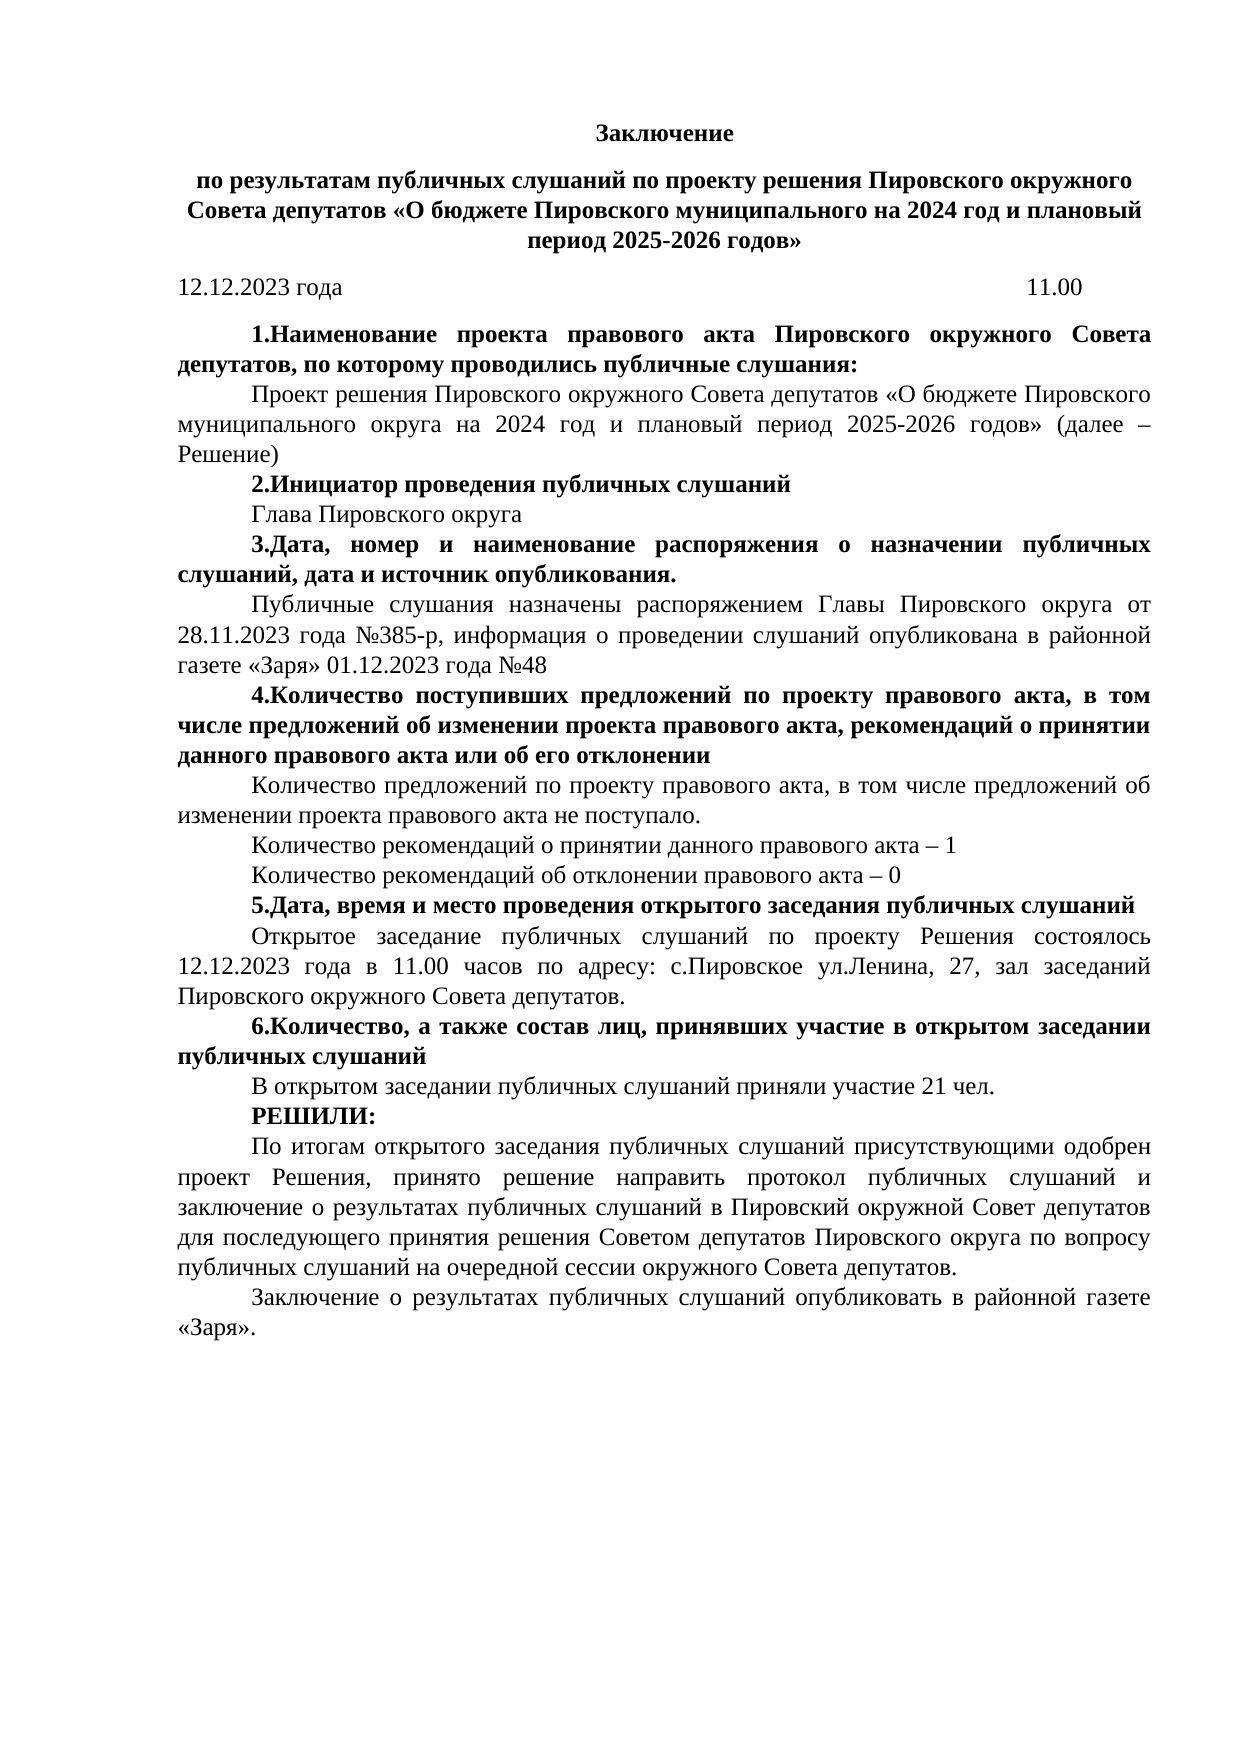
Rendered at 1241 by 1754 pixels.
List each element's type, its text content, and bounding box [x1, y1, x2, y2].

text 3.Дата, номер и наименование распоряжения о назначении публичных слушаний, дата и источник опубликования. [177, 529, 1152, 588]
text В открытом заседании публичных слушаний приняли участие 21 чел. [177, 1071, 1152, 1100]
text 2.Инициатор проведения публичных слушаний [177, 469, 1152, 498]
text Проект решения Пировского окружного Совета депутатов «О бюджете Пировского муниципального округа на 2024 год и плановый период 2025-2026 годов» (далее – Решение) [177, 379, 1152, 468]
text Количество предложений по проекту правового акта, в том числе предложений об изменении проекта правового акта не поступало. [177, 770, 1152, 829]
text Количество рекомендаций о принятии данного правового акта – 1 [177, 830, 1152, 859]
text Публичные слушания назначены распоряжением Главы Пировского округа от 28.11.2023 года №385-р, информация о проведении слушаний опубликована в районной газете «Заря» 01.12.2023 года №48 [177, 589, 1152, 678]
text Количество рекомендаций об отклонении правового акта – 0 [177, 861, 1152, 889]
text РЕШИЛИ: [177, 1101, 1152, 1130]
text Заключение [177, 118, 1152, 147]
text 12.12.2023 года 11.00 [177, 272, 1152, 301]
text 1.Наименование проекта правового акта Пировского окружного Совета депутатов, по которому проводились публичные слушания: [177, 319, 1152, 377]
text 5.Дата, время и место проведения открытого заседания публичных слушаний [177, 891, 1152, 919]
text 6.Количество, а также состав лиц, принявших участие в открытом заседании публичных слушаний [177, 1011, 1152, 1070]
text Заключение о результатах публичных слушаний опубликовать в районной газете «Заря». [177, 1282, 1152, 1341]
text Глава Пировского округа [177, 499, 1152, 528]
text Открытое заседание публичных слушаний по проекту Решения состоялось 12.12.2023 года в 11.00 часов по адресу: с.Пировское ул.Ленина, 27, зал заседаний Пировского окружного Совета депутатов. [177, 921, 1152, 1010]
text По итогам открытого заседания публичных слушаний присутствующими одобрен проект Решения, принято решение направить протокол публичных слушаний и заключение о результатах публичных слушаний в Пировский окружной Совет депутатов для последующего принятия решения Советом депутатов Пировского округа по вопросу публичных слушаний на очередной сессии окружного Совета депутатов. [177, 1131, 1152, 1281]
text по результатам публичных слушаний по проекту решения Пировского окружного Совета депутатов «О бюджете Пировского муниципального на 2024 год и плановый период 2025-2026 годов» [177, 165, 1152, 254]
text 4.Количество поступивших предложений по проекту правового акта, в том числе предложений об изменении проекта правового акта, рекомендаций о принятии данного правового акта или об его отклонении [177, 680, 1152, 769]
